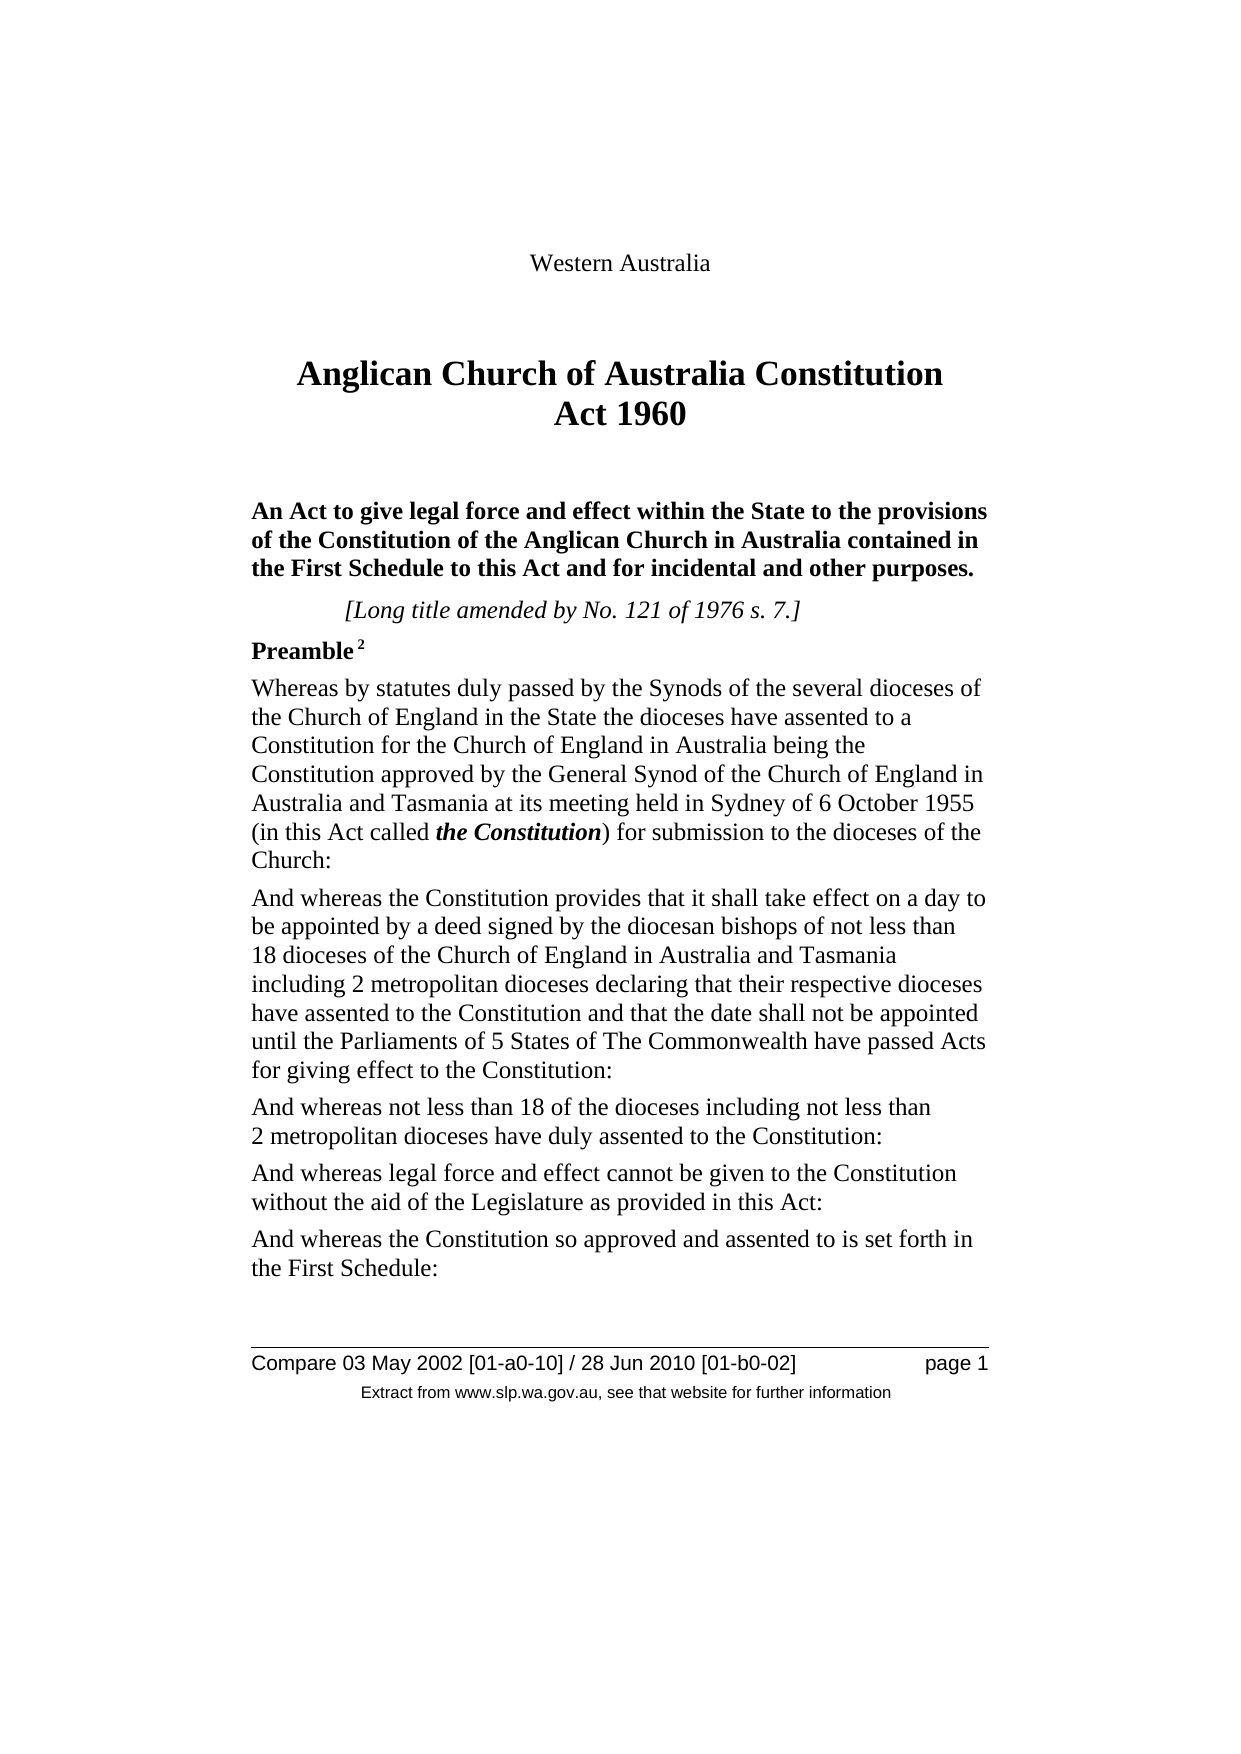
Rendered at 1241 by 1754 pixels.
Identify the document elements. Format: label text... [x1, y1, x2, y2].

text Preamble 2 [251, 636, 989, 665]
text And whereas the Constitution provides that it shall take effect on a day to be appointed by a deed signed by the diocesan bishops of not less than 18 dioceses of the Church of England in Australia and Tasmania including 2 metropolitan dioceses declaring that their respective dioceses have assented to the Constitution and that the date shall not be appointed until the Parliaments of 5 States of The Commonwealth have passed Acts for giving effect to the Constitution: [251, 883, 989, 1084]
title An Act to give legal force and effect within the State to the provisions of the Constitution of the Anglican Church in Australia contained in the First Schedule to this Act and for incidental and other purposes. [251, 496, 989, 582]
title [Long title amended by No. 121 of 1976 s. 7.] [251, 595, 989, 623]
text And whereas not less than 18 of the dioceses including not less than 2 metropolitan dioceses have duly assented to the Constitution: [251, 1092, 989, 1150]
text Western Australia [251, 248, 989, 277]
text Whereas by statutes duly passed by the Synods of the several dioceses of the Church of England in the State the dioceses have assented to a Constitution for the Church of England in Australia being the Constitution approved by the General Synod of the Church of England in Australia and Tasmania at its meeting held in Sydney of 6 October 1955 (in this Act called the Constitution) for submission to the dioceses of the Church: [251, 673, 989, 874]
text Anglican Church of Australia Constitution Act 1960 [251, 352, 989, 433]
text And whereas legal force and effect cannot be given to the Constitution without the aid of the Legislature as provided in this Act: [251, 1158, 989, 1216]
text And whereas the Constitution so approved and assented to is set forth in the First Schedule: [251, 1224, 989, 1281]
